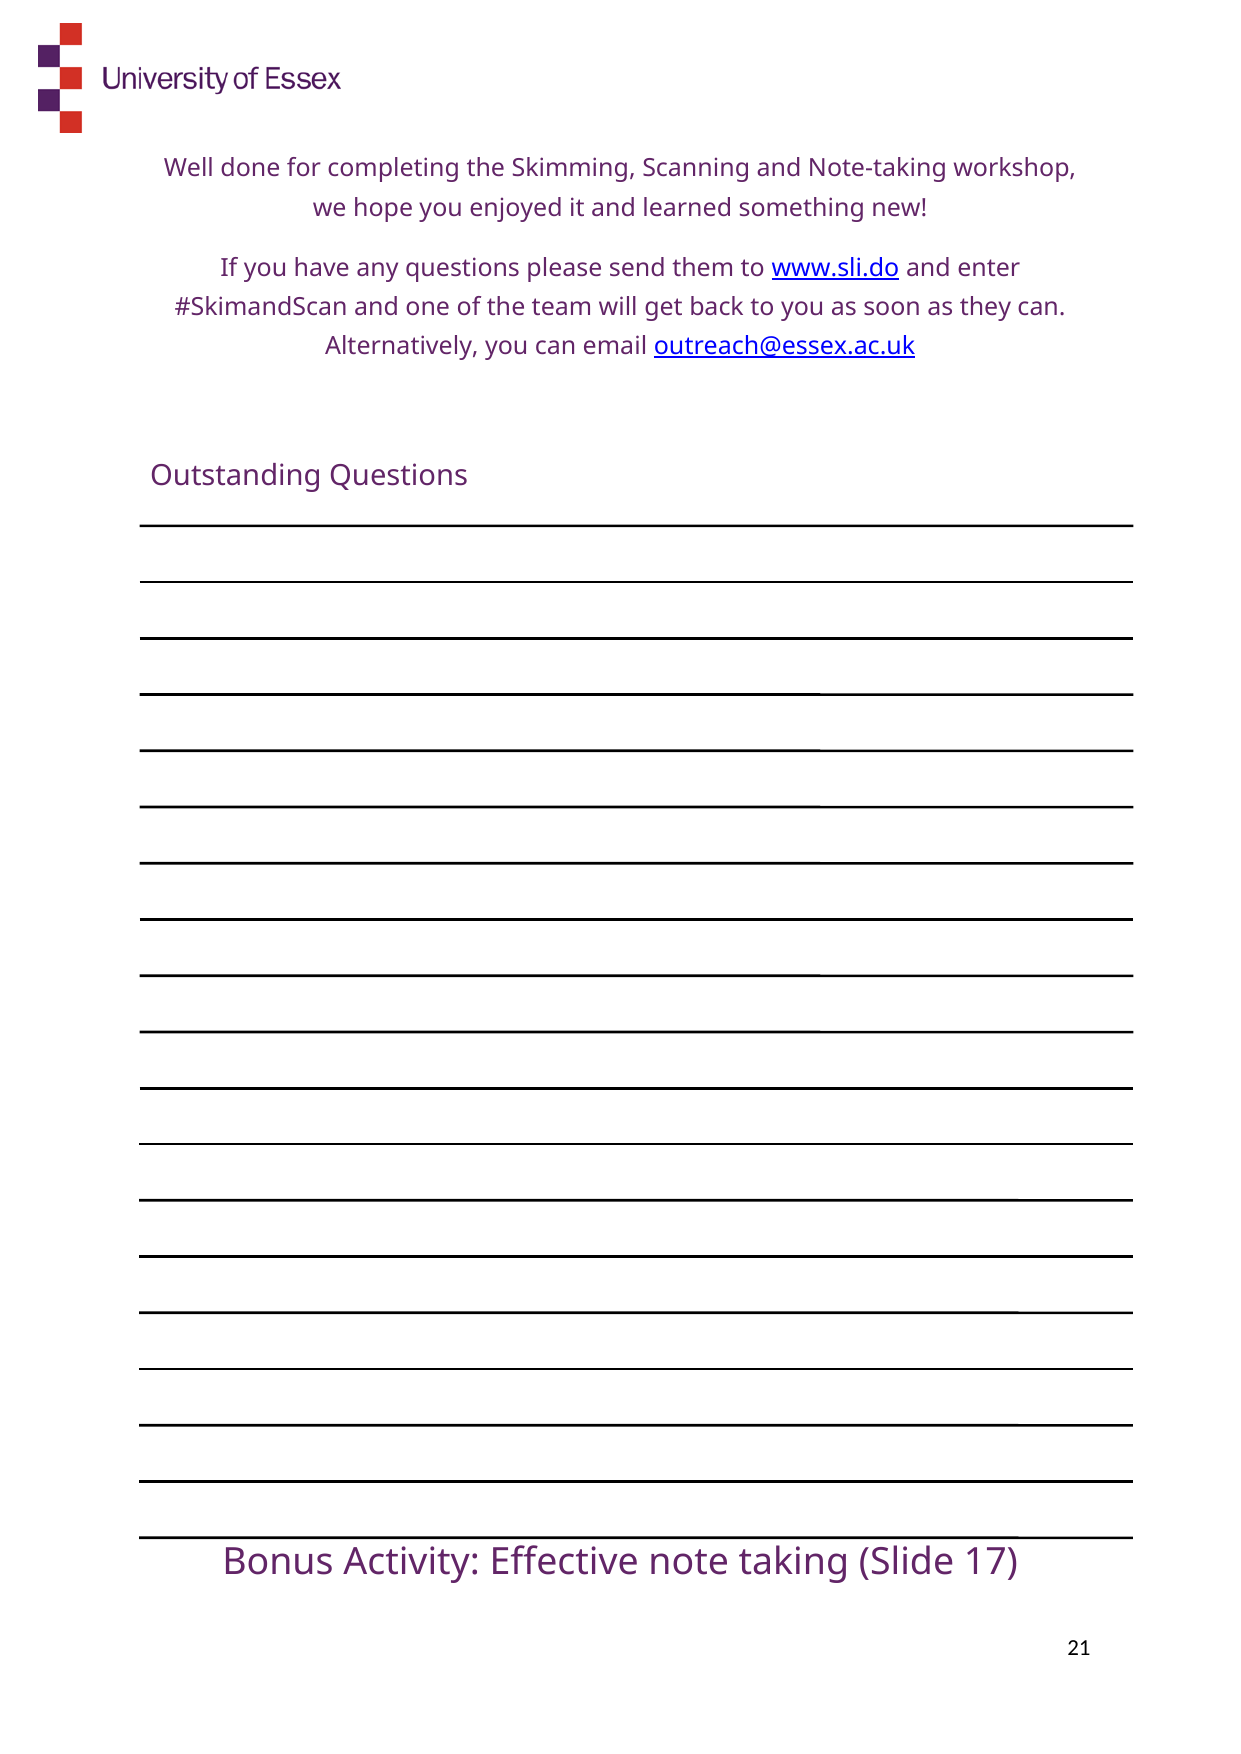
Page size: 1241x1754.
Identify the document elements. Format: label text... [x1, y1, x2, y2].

picture [1, 18, 375, 137]
text Outstanding Questions [150, 454, 1090, 494]
text Well done for completing the Skimming, Scanning and Note-taking workshop, we hope you enjoyed it and learned something new! [150, 150, 1090, 223]
text If you have any questions please send them to www.sli.do and enter #SkimandScan and one of the team will get back to you as soon as they can. Alternatively, you can email outreach@essex.ac.uk [150, 249, 1090, 362]
text Bonus Activity: Effective note taking (Slide 17) [150, 1540, 1090, 1585]
